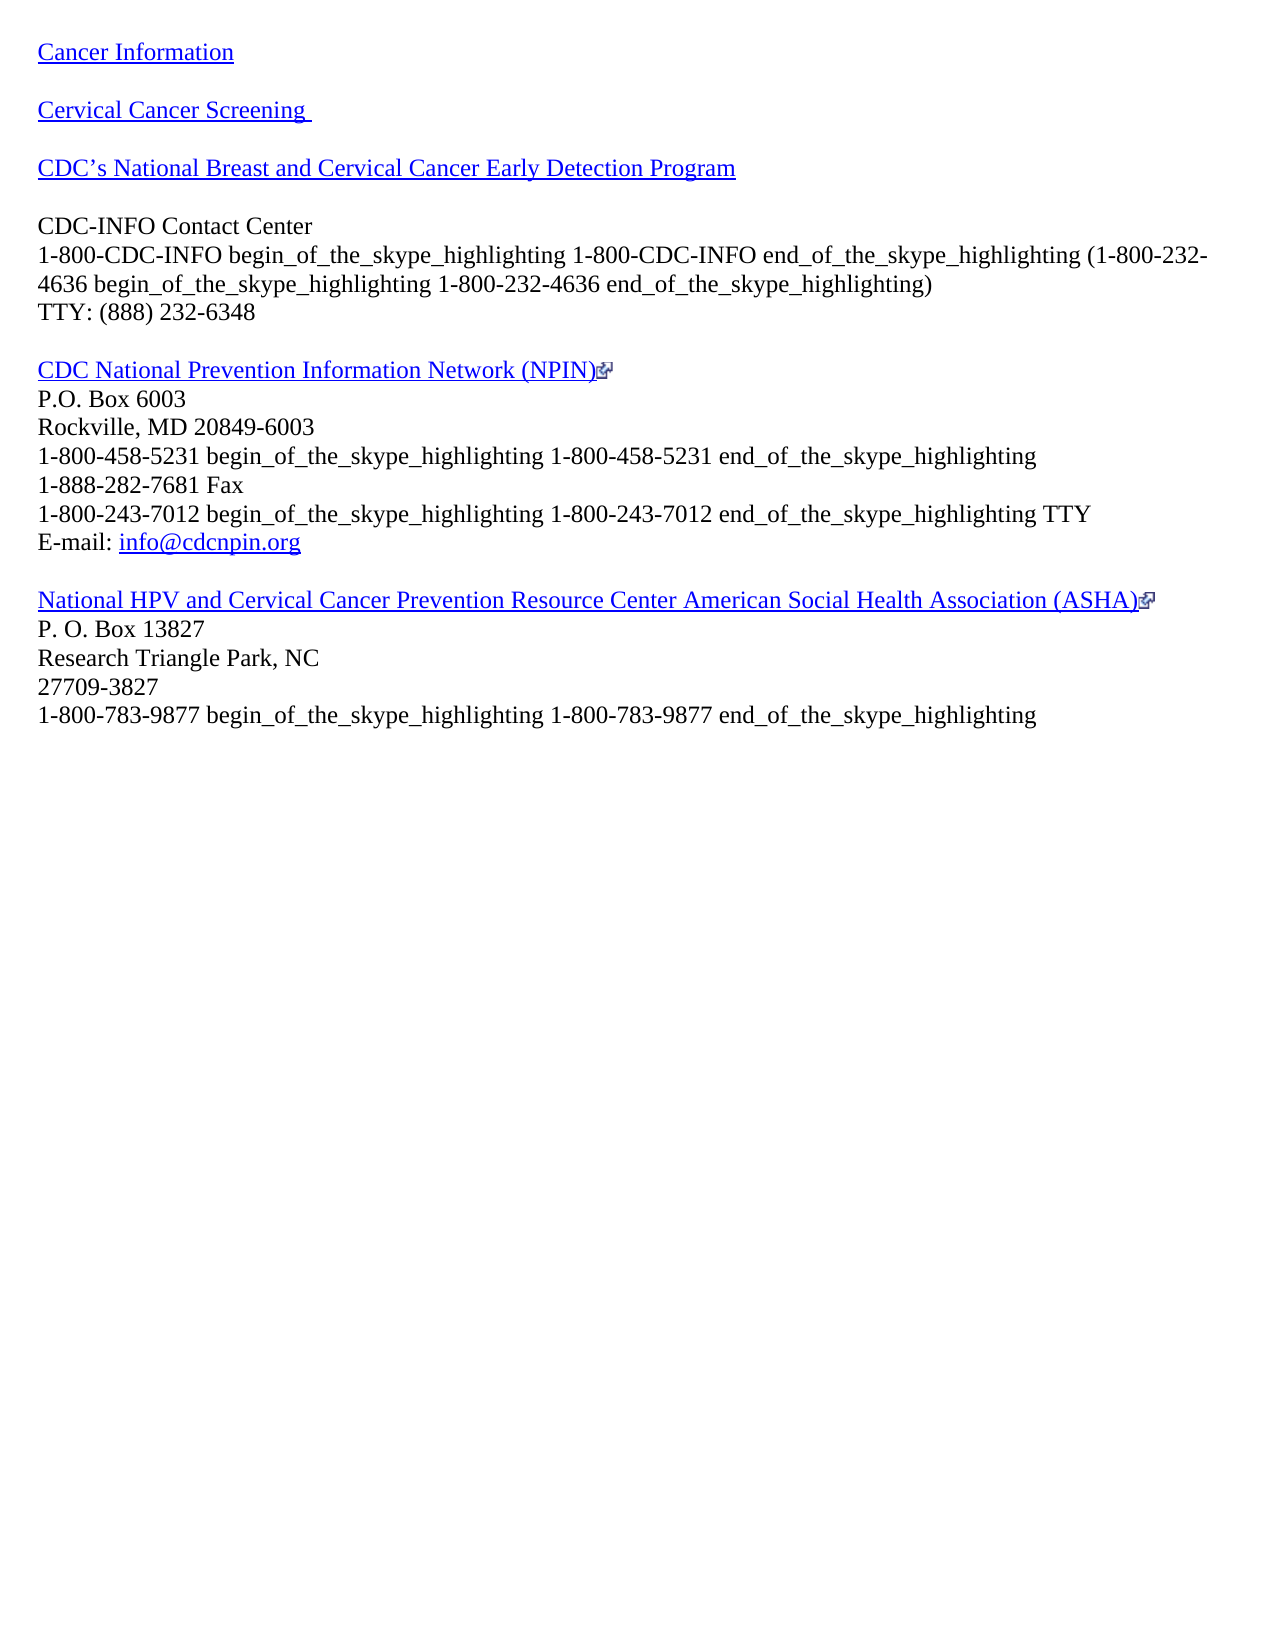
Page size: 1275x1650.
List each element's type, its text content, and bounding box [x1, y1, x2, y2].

text Cervical Cancer Screening [37, 95, 1237, 124]
text CDC’s National Breast and Cervical Cancer Early Detection Program [37, 153, 1237, 182]
picture [1138, 592, 1155, 609]
text Cancer Information [37, 37, 1237, 66]
picture [596, 362, 613, 379]
text National HPV and Cervical Cancer Prevention Resource Center American Social Health Association (ASHA) P. O. Box 13827 Research Triangle Park, NC 27709-3827 1-800-783-9877 begin_of_the_skype_highlighting 1-800-783-9877 end_of_the_skype_highlighting [37, 585, 1237, 729]
text CDC-INFO Contact Center 1-800-CDC-INFO begin_of_the_skype_highlighting 1-800-CDC-INFO end_of_the_skype_highlighting (1-800-232-4636 begin_of_the_skype_highlighting 1-800-232-4636 end_of_the_skype_highlighting) TTY: (888) 232-6348 CDC National Prevention Information Network (NPIN) P.O. Box 6003 Rockville, MD 20849-6003 1-800-458-5231 begin_of_the_skype_highlighting 1-800-458-5231 end_of_the_skype_highlighting 1-888-282-7681 Fax 1-800-243-7012 begin_of_the_skype_highlighting 1-800-243-7012 end_of_the_skype_highlighting TTY E-mail: info@cdcnpin.org [37, 211, 1237, 556]
